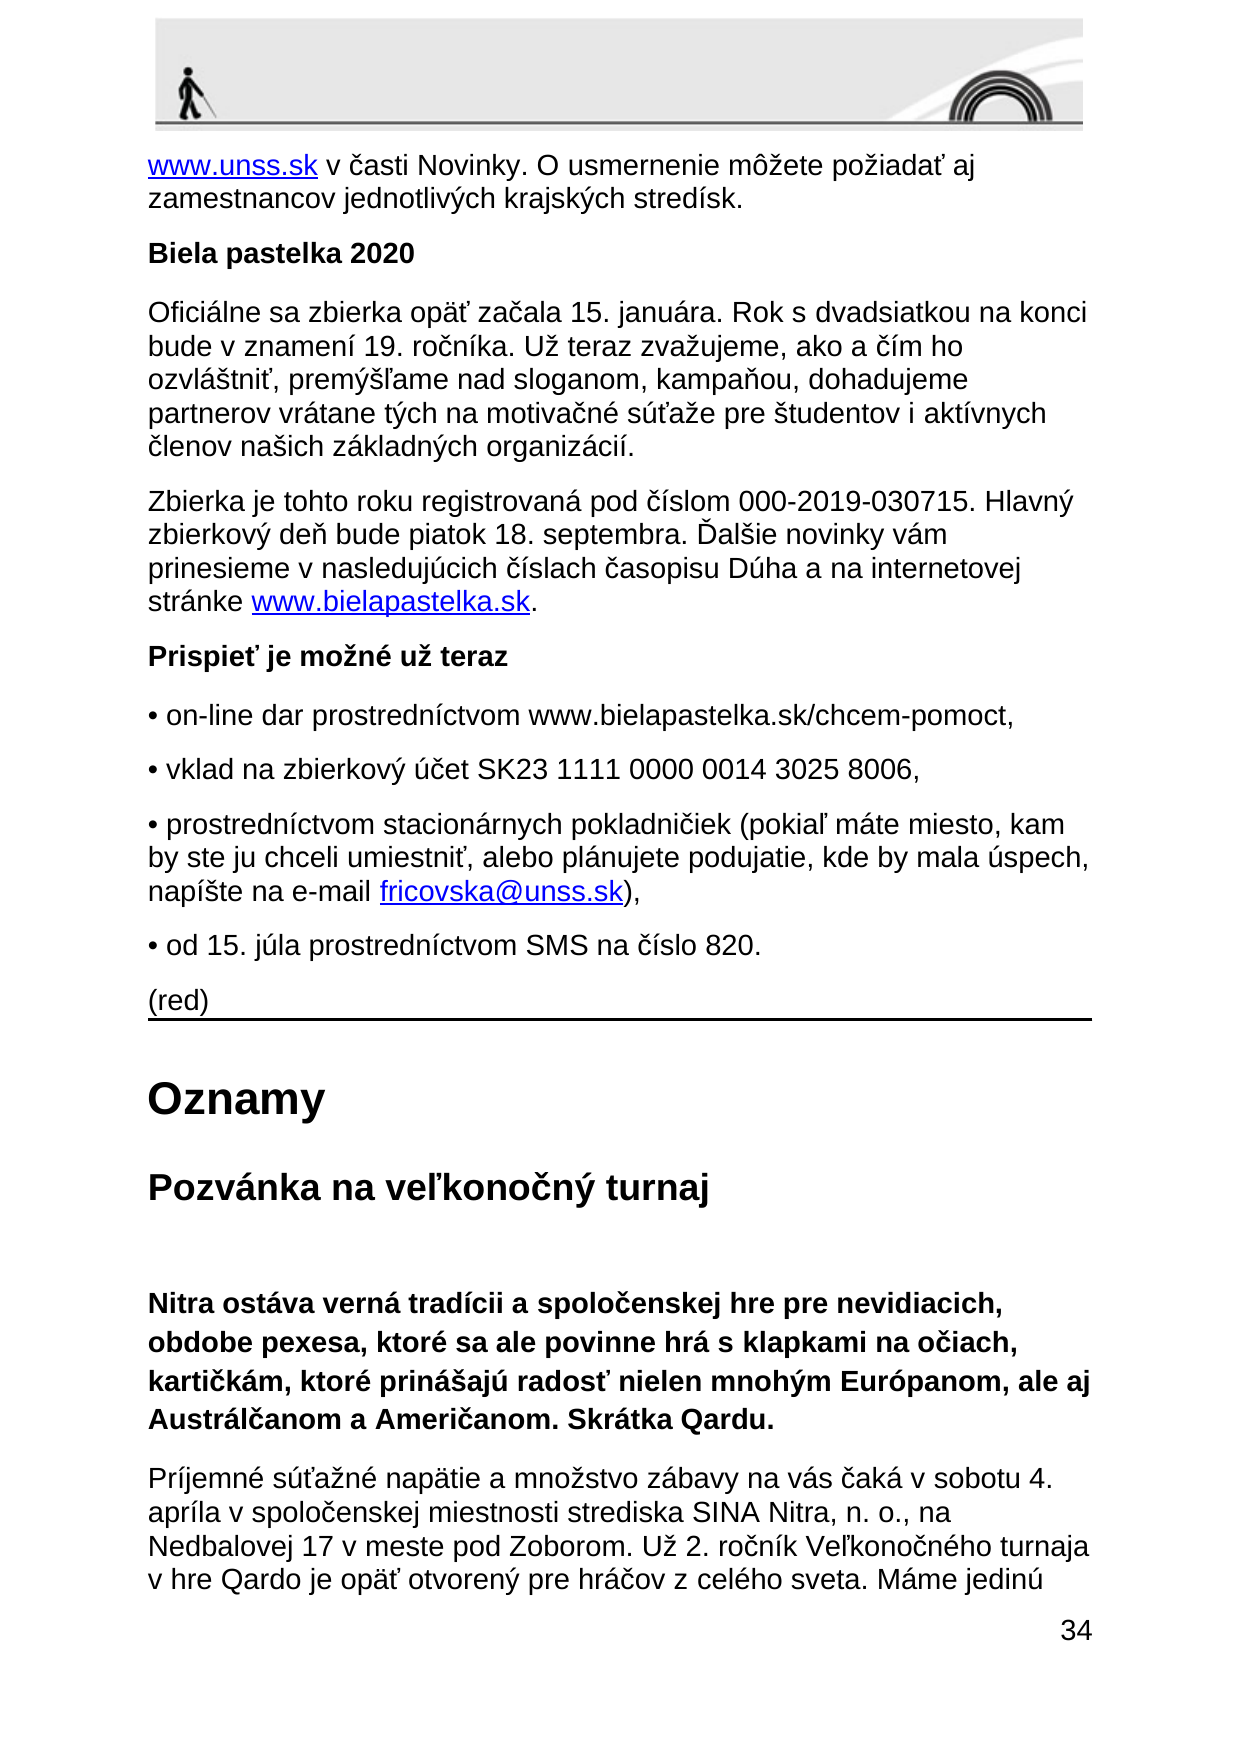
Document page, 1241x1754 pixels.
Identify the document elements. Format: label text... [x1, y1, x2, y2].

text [148, 1462, 1092, 1596]
text Zbierka je tohto roku registrovaná pod číslom 000-2019-030715. Hlavný zbierkový deň bude piatok 18. septembra. Ďalšie novinky vám prinesieme v nasledujúcich číslach časopisu Dúha a na internetovej stránke www.bielapastelka.sk. [148, 483, 1092, 618]
text Prispieť je možné už teraz [148, 638, 1092, 672]
text (red) [148, 982, 1092, 1018]
text • od 15. júla prostredníctvom SMS na číslo 820. [148, 928, 1092, 962]
text Nitra ostáva verná tradícii a spoločenskej hre pre nevidiacich, obdobe pexesa, ktoré sa ale povinne hrá s klapkami na očiach, kartičkám, ktoré prinášajú radosť nielen mnohým Európanom, ale aj Austrálčanom a Američanom. Skrátka Qardu. [148, 1287, 1092, 1436]
text • vklad na zbierkový účet SK23 1111 0000 0014 3025 8006, [148, 752, 1092, 786]
text • on-line dar prostredníctvom www.bielapastelka.sk/chcem-pomoct, [148, 698, 1092, 731]
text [148, 148, 1092, 215]
text Biela pastelka 2020 [148, 236, 1092, 269]
picture [155, 17, 1083, 131]
text Oficiálne sa zbierka opäť začala 15. januára. Rok s dvadsiatkou na konci bude v znamení 19. ročníka. Už teraz zvažujeme, ako a čím ho ozvláštniť, premýšľame nad sloganom, kampaňou, dohadujeme partnerov vrátane tých na motivačné súťaže pre študentov i aktívnych členov našich základných organizácií. [148, 295, 1092, 463]
subtitle Oznamy [148, 1071, 1092, 1124]
subtitle Pozvánka na veľkonočný turnaj [148, 1165, 1092, 1208]
text • prostredníctvom stacionárnych pokladničiek (pokiaľ máte miesto, kam by ste ju chceli umiestniť, alebo plánujete podujatie, kde by mala úspech, napíšte na e-mail fricovska@unss.sk), [148, 807, 1092, 907]
